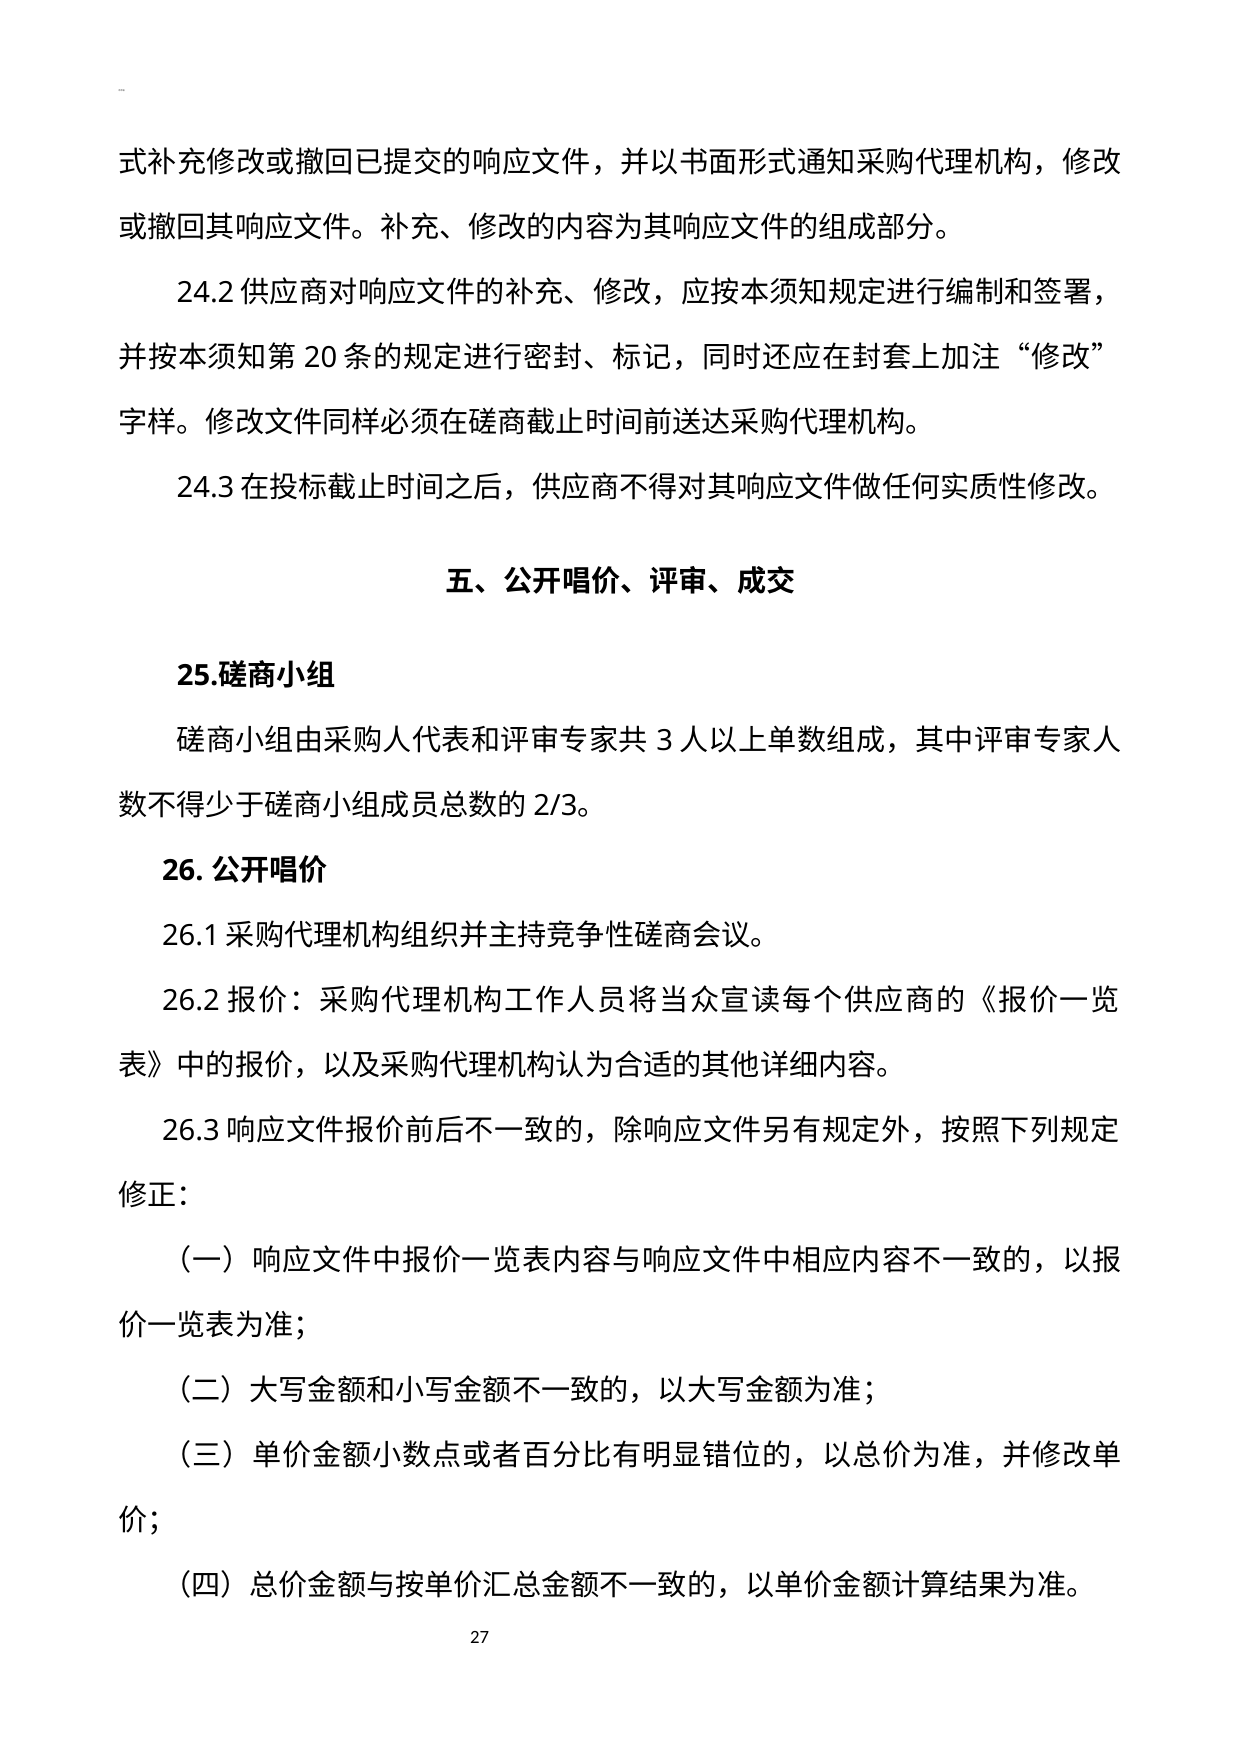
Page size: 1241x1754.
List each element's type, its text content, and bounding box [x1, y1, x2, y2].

list 26.3响应文件报价前后不一致的，除响应文件另有规定外，按照下列规定修正： [118, 1096, 1122, 1226]
list （三）单价金额小数点或者百分比有明显错位的，以总价为准，并修改单价； [118, 1421, 1122, 1551]
list 磋商小组由采购人代表和评审专家共 3人以上单数组成，其中评审专家人数不得少于磋商小组成员总数的 2/3。 [118, 706, 1122, 836]
text 24.2供应商对响应文件的补充、修改，应按本须知规定进行编制和签署，并按本须知第20条的规定进行密封、标记，同时还应在封套上加注“修改”字样。修改文件同样必须在磋商截止时间前送达采购代理机构。 [118, 257, 1122, 452]
text 五、公开唱价、评审、成交 [118, 546, 1122, 611]
list 26.2报价：采购代理机构工作人员将当众宣读每个供应商的《报价一览表》中的报价，以及采购代理机构认为合适的其他详细内容。 [118, 966, 1122, 1096]
text 24.3在投标截止时间之后，供应商不得对其响应文件做任何实质性修改。 [118, 452, 1122, 517]
list （一）响应文件中报价一览表内容与响应文件中相应内容不一致的，以报价一览表为准； [118, 1226, 1122, 1356]
list 26.1采购代理机构组织并主持竞争性磋商会议。 [118, 901, 1122, 966]
list （二）大写金额和小写金额不一致的，以大写金额为准； [118, 1356, 1122, 1421]
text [118, 127, 1122, 257]
list 25.磋商小组 [118, 641, 1122, 706]
list （四）总价金额与按单价汇总金额不一致的，以单价金额计算结果为准。 [118, 1551, 1122, 1616]
list 26. 公开唱价 [118, 836, 1122, 901]
